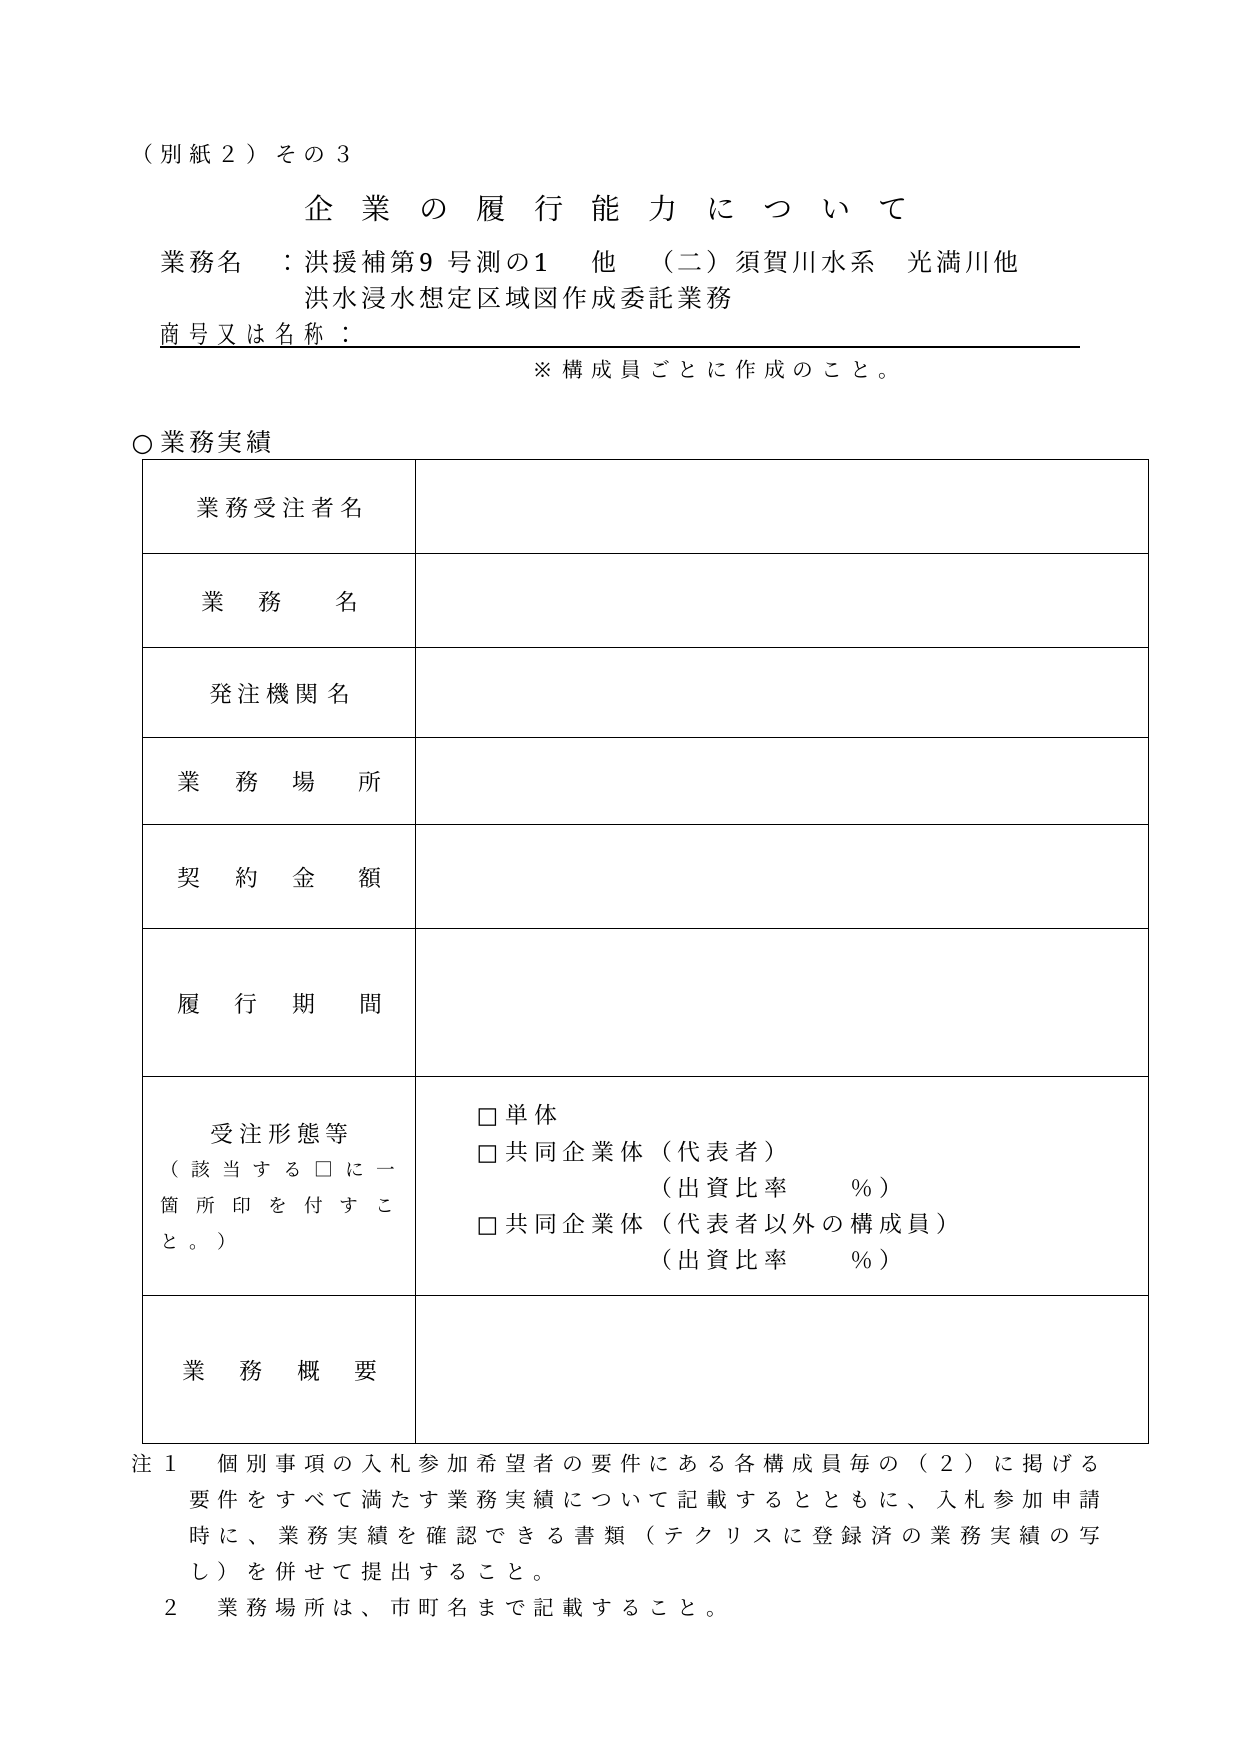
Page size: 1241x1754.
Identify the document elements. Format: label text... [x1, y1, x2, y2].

table_cell [416, 1296, 1148, 1443]
text 商号又は名称： [131, 315, 1109, 351]
table_cell 業務名 [143, 554, 415, 647]
text 業務名 ：洪援補第9号測の1 他 （二）須賀川水系 光満川他 洪水浸水想定区域図作成委託業務 [160, 243, 1109, 315]
table_cell [416, 554, 1148, 647]
table_header 業務受注者名 [143, 460, 415, 553]
text 企業の履行能力について [131, 171, 1109, 243]
text ※構成員ごとに作成のこと。 [131, 351, 1109, 387]
table_cell 受注形態等 （該当する□に一箇所印を付すこと。） [143, 1077, 415, 1295]
table_cell □単体 □共同企業体（代表者） （出資比率 ％） □共同企業体（代表者以外の構成員） （出資比率 ％） [416, 1077, 1148, 1295]
table_cell 業務場所 [143, 738, 415, 824]
table_cell [416, 738, 1148, 824]
table_cell 発注機関名 [143, 648, 415, 737]
text （別紙２）その３ [131, 135, 1109, 171]
table_cell [416, 929, 1148, 1076]
table_cell 履行期間 [143, 929, 415, 1076]
table_cell 業 務 概 要 [143, 1296, 415, 1443]
text ２ 業務場所は、市町名まで記載すること。 [131, 1588, 1109, 1624]
text 注１ 個別事項の入札参加希望者の要件にある各構成員毎の（２）に掲げる要件をすべて満たす業務実績について記載するとともに、入札参加申請時に、業務実績を確認できる書類（テクリスに登録済の業務実績の写し）を併せて提出すること。 [131, 1444, 1109, 1588]
table_cell [416, 648, 1148, 737]
table_cell [416, 825, 1148, 928]
text ○業務実績 [131, 423, 1109, 459]
table_cell 契約金額 [143, 825, 415, 928]
table_header [416, 460, 1148, 553]
